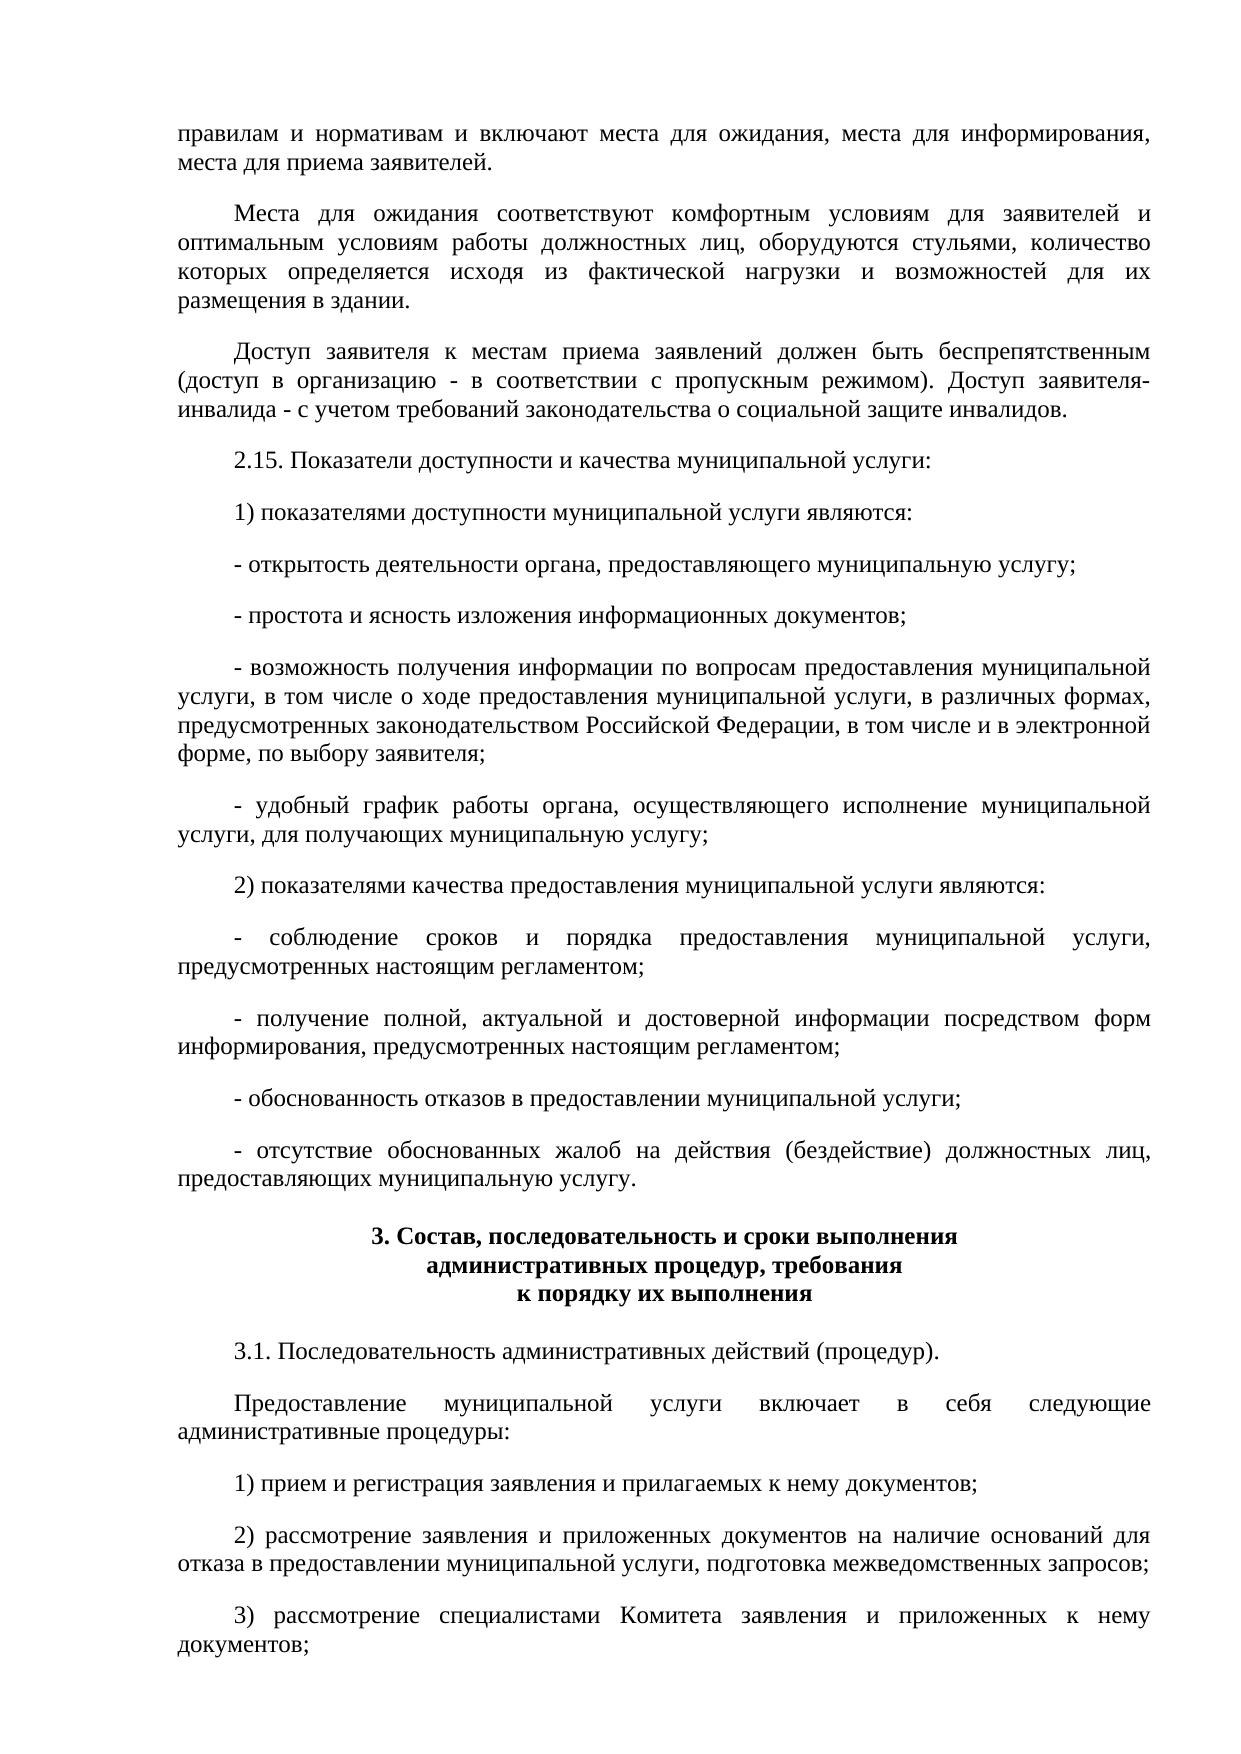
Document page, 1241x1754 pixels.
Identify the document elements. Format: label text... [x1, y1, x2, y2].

text - соблюдение сроков и порядка предоставления муниципальной услуги, предусмотренных настоящим регламентом; [177, 922, 1152, 980]
text 1) показателями доступности муниципальной услуги являются: [177, 497, 1152, 526]
text Предоставление муниципальной услуги включает в себя следующие административные процедуры: [177, 1388, 1152, 1445]
text 3.1. Последовательность административных действий (процедур). [177, 1336, 1152, 1365]
text - получение полной, актуальной и достоверной информации посредством форм информирования, предусмотренных настоящим регламентом; [177, 1003, 1152, 1060]
title к порядку их выполнения [177, 1278, 1152, 1307]
text Места для ожидания соответствуют комфортным условиям для заявителей и оптимальным условиям работы должностных лиц, оборудуются стульями, количество которых определяется исходя из фактической нагрузки и возможностей для их размещения в здании. [177, 198, 1152, 313]
text - открытость деятельности органа, предоставляющего муниципальную услугу; [177, 549, 1152, 578]
text 2) показателями качества предоставления муниципальной услуги являются: [177, 871, 1152, 899]
text - возможность получения информации по вопросам предоставления муниципальной услуги, в том числе о ходе предоставления муниципальной услуги, в различных формах, предусмотренных законодательством Российской Федерации, в том числе и в электронной форме, по выбору заявителя; [177, 652, 1152, 767]
text 1) прием и регистрация заявления и прилагаемых к нему документов; [177, 1468, 1152, 1497]
text - удобный график работы органа, осуществляющего исполнение муниципальной услуги, для получающих муниципальную услугу; [177, 790, 1152, 848]
text - простота и ясность изложения информационных документов; [177, 601, 1152, 629]
text 2) рассмотрение заявления и приложенных документов на наличие оснований для отказа в предоставлении муниципальной услуги, подготовка межведомственных запросов; [177, 1520, 1152, 1577]
title 3. Состав, последовательность и сроки выполнения [177, 1221, 1152, 1250]
text - обоснованность отказов в предоставлении муниципальной услуги; [177, 1083, 1152, 1112]
text 2.15. Показатели доступности и качества муниципальной услуги: [177, 446, 1152, 474]
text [177, 118, 1152, 176]
text 3) рассмотрение специалистами Комитета заявления и приложенных к нему документов; [177, 1600, 1152, 1658]
text Доступ заявителя к местам приема заявлений должен быть беспрепятственным (доступ в организацию - в соответствии с пропускным режимом). Доступ заявителя-инвалида - с учетом требований законодательства о социальной защите инвалидов. [177, 336, 1152, 423]
title административных процедур, требования [177, 1250, 1152, 1278]
text - отсутствие обоснованных жалоб на действия (бездействие) должностных лиц, предоставляющих муниципальную услугу. [177, 1135, 1152, 1192]
